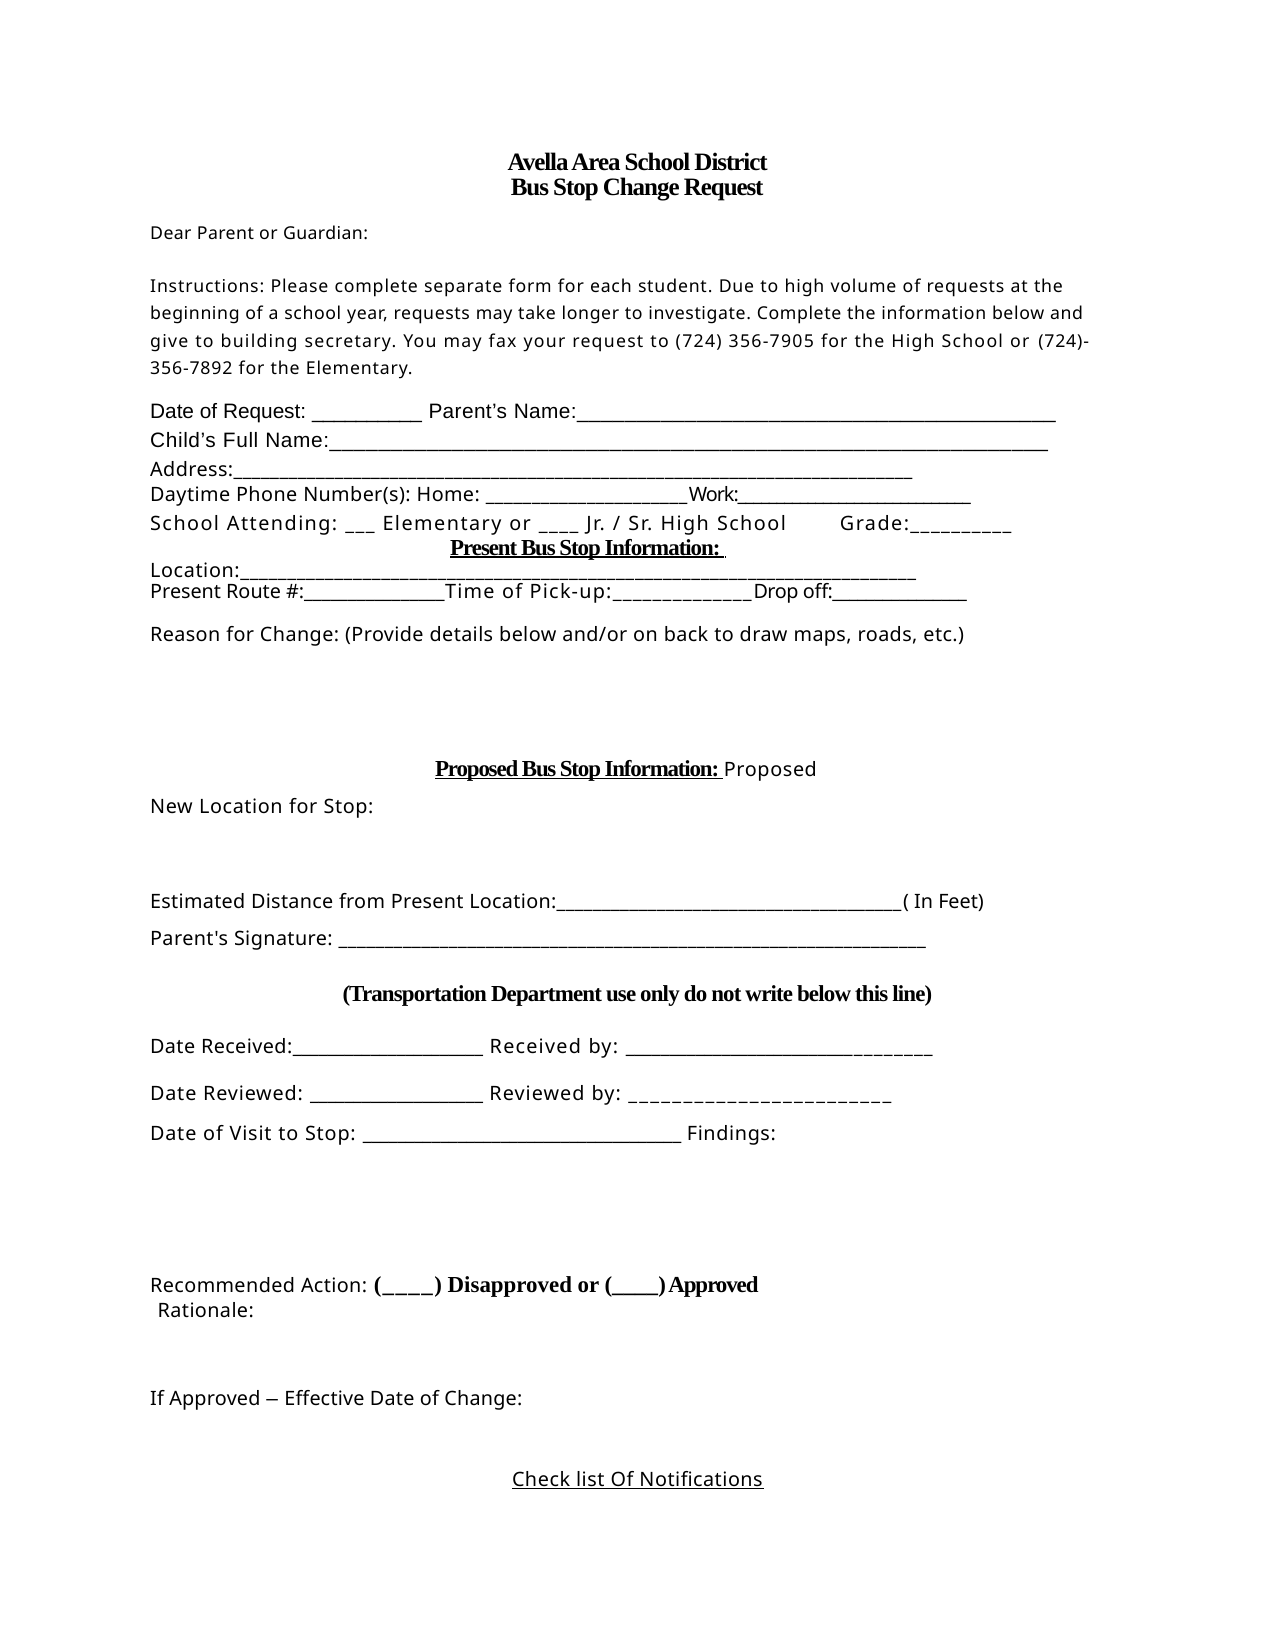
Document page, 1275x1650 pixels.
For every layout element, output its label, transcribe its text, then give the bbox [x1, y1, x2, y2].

text Location:________________________________________________________________________ [150, 560, 1125, 581]
text Dear Parent or Guardian: [150, 222, 1125, 244]
text Present Bus Stop Information: [450, 535, 1125, 560]
text Check list Of Notifications [150, 1469, 1125, 1491]
text Date of Visit to Stop: Findings: [150, 1121, 1125, 1146]
text Present Route #:________________Time of Pick-up:______________Drop off:________________ [150, 581, 1125, 602]
text Date Reviewed: Reviewed by: ________________________ [150, 1081, 1125, 1106]
text Address:__________________________________________________________________________ [150, 456, 1125, 481]
text Parent's Signature: ________________________________________________________________ [150, 925, 1125, 950]
text Date of Request: Parent’s Name:________________________________________ [150, 399, 1125, 424]
text (Transportation Department use only do not write below this line) [150, 982, 1125, 1007]
text Reason for Change: (Provide details below and/or on back to draw maps, roads, etc.) [150, 621, 1125, 646]
text Instructions: Please complete separate form for each student. Due to high volume of requests at the beginning of a school year, requests may take longer to investigate. Complete the information below and give to building secretary. You may fax your request to (724) 356-7905 for the High School or (724)-356-7892 for the Elementary. [150, 270, 1117, 380]
text Date Received: Received by: _________ [150, 1033, 1125, 1058]
text Proposed Bus Stop Information: Proposed New Location for Stop: [150, 746, 825, 821]
text School Attending: ___ Elementary or ____ Jr. / Sr. High School Grade:__________ [150, 510, 1125, 535]
text Recommended Action: (____) Disapproved or (____) Approved [150, 1274, 1125, 1297]
text Child’s Full Name:___________________________________________________________ [150, 427, 1125, 452]
text Avella Area School District Bus Stop Change Request [150, 150, 1125, 200]
text If Approved – Effective Date of Change: [150, 1386, 1125, 1411]
text Daytime Phone Number(s): Home: ______________________Work:______________________________ [150, 481, 1125, 506]
text Rationale: [157, 1301, 1125, 1322]
text Estimated Distance from Present Location:______________________________________( In Feet) [150, 889, 1125, 914]
